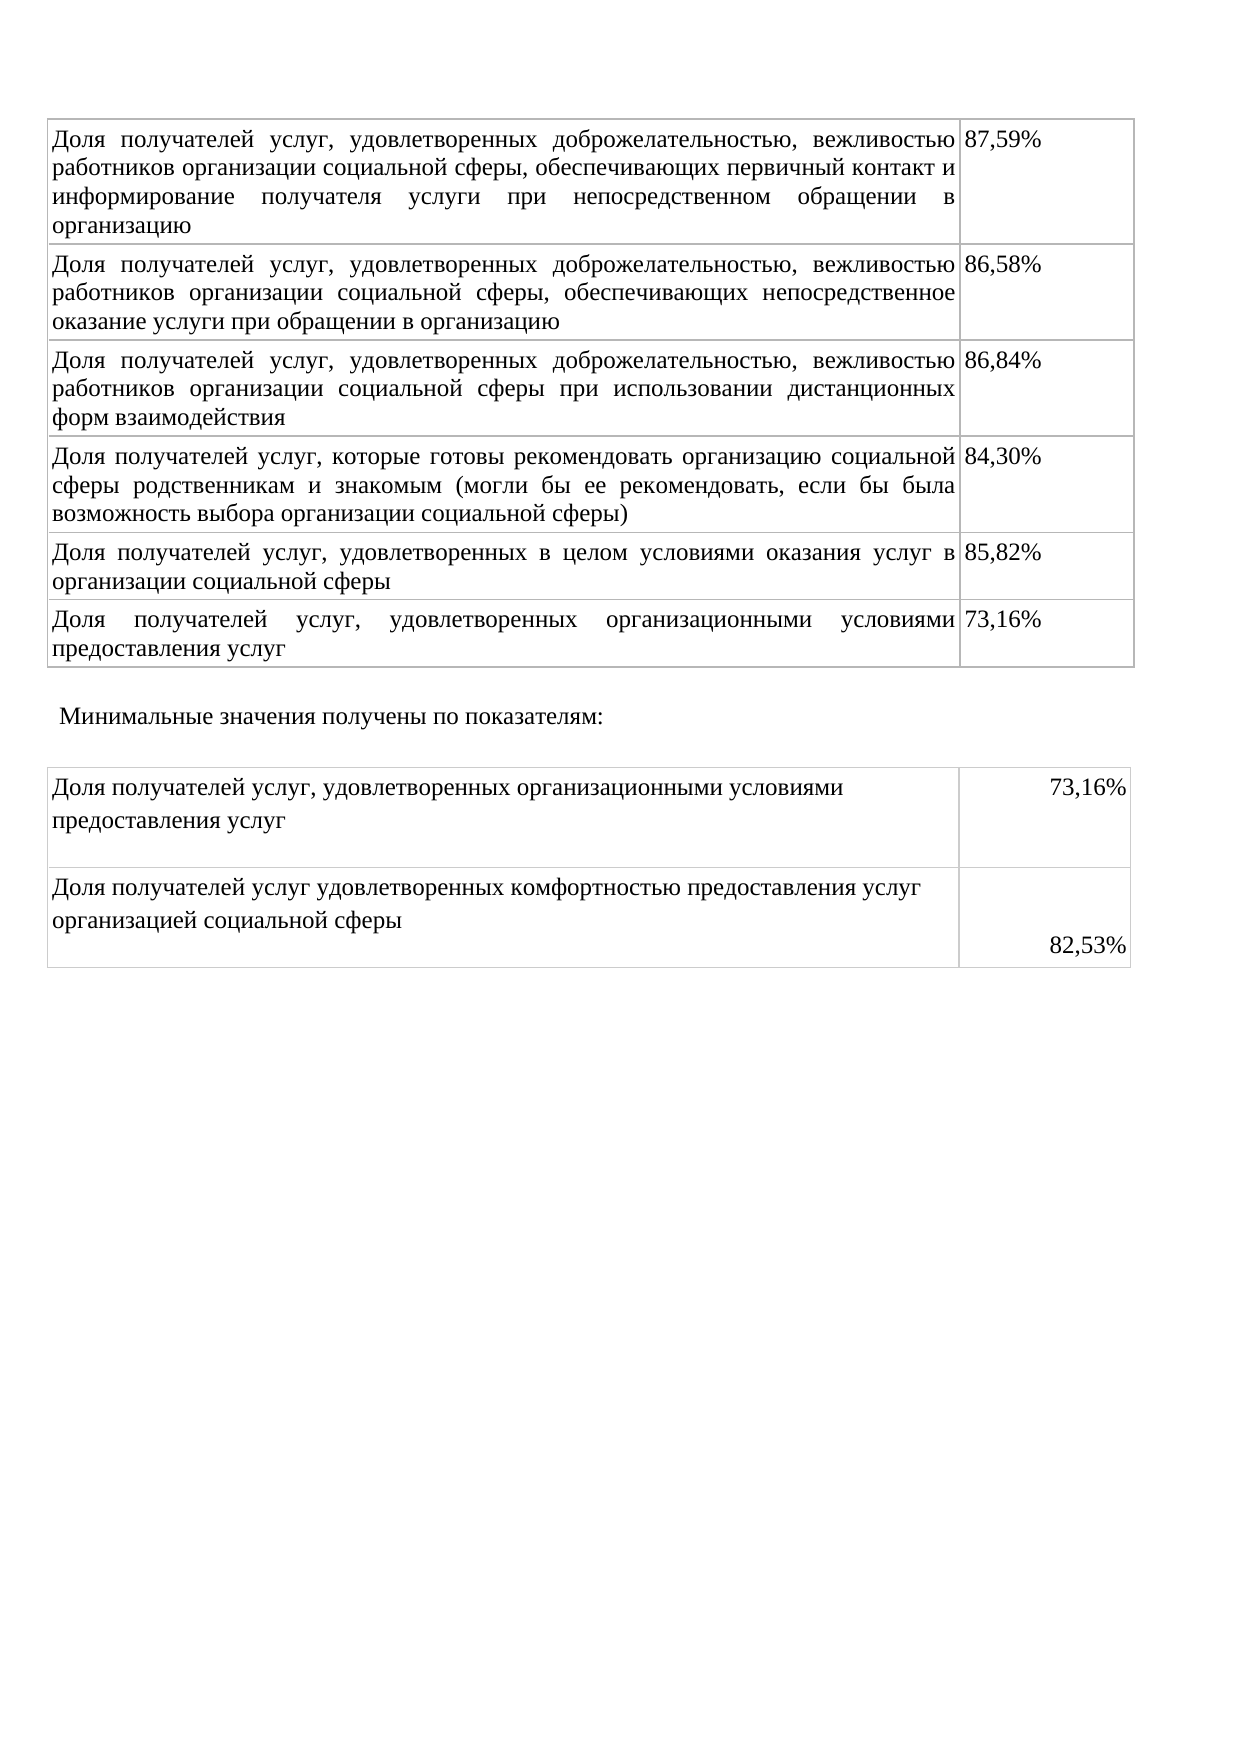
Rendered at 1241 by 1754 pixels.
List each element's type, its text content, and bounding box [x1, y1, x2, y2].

text Минимальные значения получены по показателям: [59, 701, 1181, 729]
table_cell 82,53% [960, 868, 1130, 967]
table_cell Доля получателей услуг, удовлетворенных доброжелательностью, вежливостью работников организации социальной сферы, обеспечивающих первичный контакт и информирование получателя услуги при непосредственном обращении в организацию [48, 120, 959, 243]
table_cell 84,30% [961, 437, 1133, 531]
table_cell 73,16% [961, 600, 1133, 666]
table_cell 85,82% [961, 533, 1133, 599]
table_cell 86,58% [961, 245, 1133, 339]
table_cell Доля получателей услуг, удовлетворенных организационными условиями предоставления услуг [48, 600, 959, 666]
table_header 73,16% [960, 768, 1130, 867]
table_cell Доля получателей услуг, удовлетворенных доброжелательностью, вежливостью работников организации социальной сферы при использовании дистанционных форм взаимодействия [48, 340, 959, 435]
table_cell 86,84% [961, 341, 1133, 435]
table_cell Доля получателей услуг, удовлетворенных доброжелательностью, вежливостью работников организации социальной сферы, обеспечивающих непосредственное оказание услуги при обращении в организацию [48, 244, 959, 339]
table_cell 87,59% [961, 120, 1133, 243]
table_cell Доля получателей услуг, удовлетворенных в целом условиями оказания услуг в организации социальной сферы [48, 533, 959, 599]
table_header Доля получателей услуг, удовлетворенных организационными условиями предоставления услуг [48, 768, 958, 867]
table_cell Доля получателей услуг удовлетворенных комфортностью предоставления услуг организацией социальной сферы [48, 868, 958, 967]
table_cell Доля получателей услуг, которые готовы рекомендовать организацию социальной сферы родственникам и знакомым (могли бы ее рекомендовать, если бы была возможность выбора организации социальной сферы) [48, 436, 959, 531]
